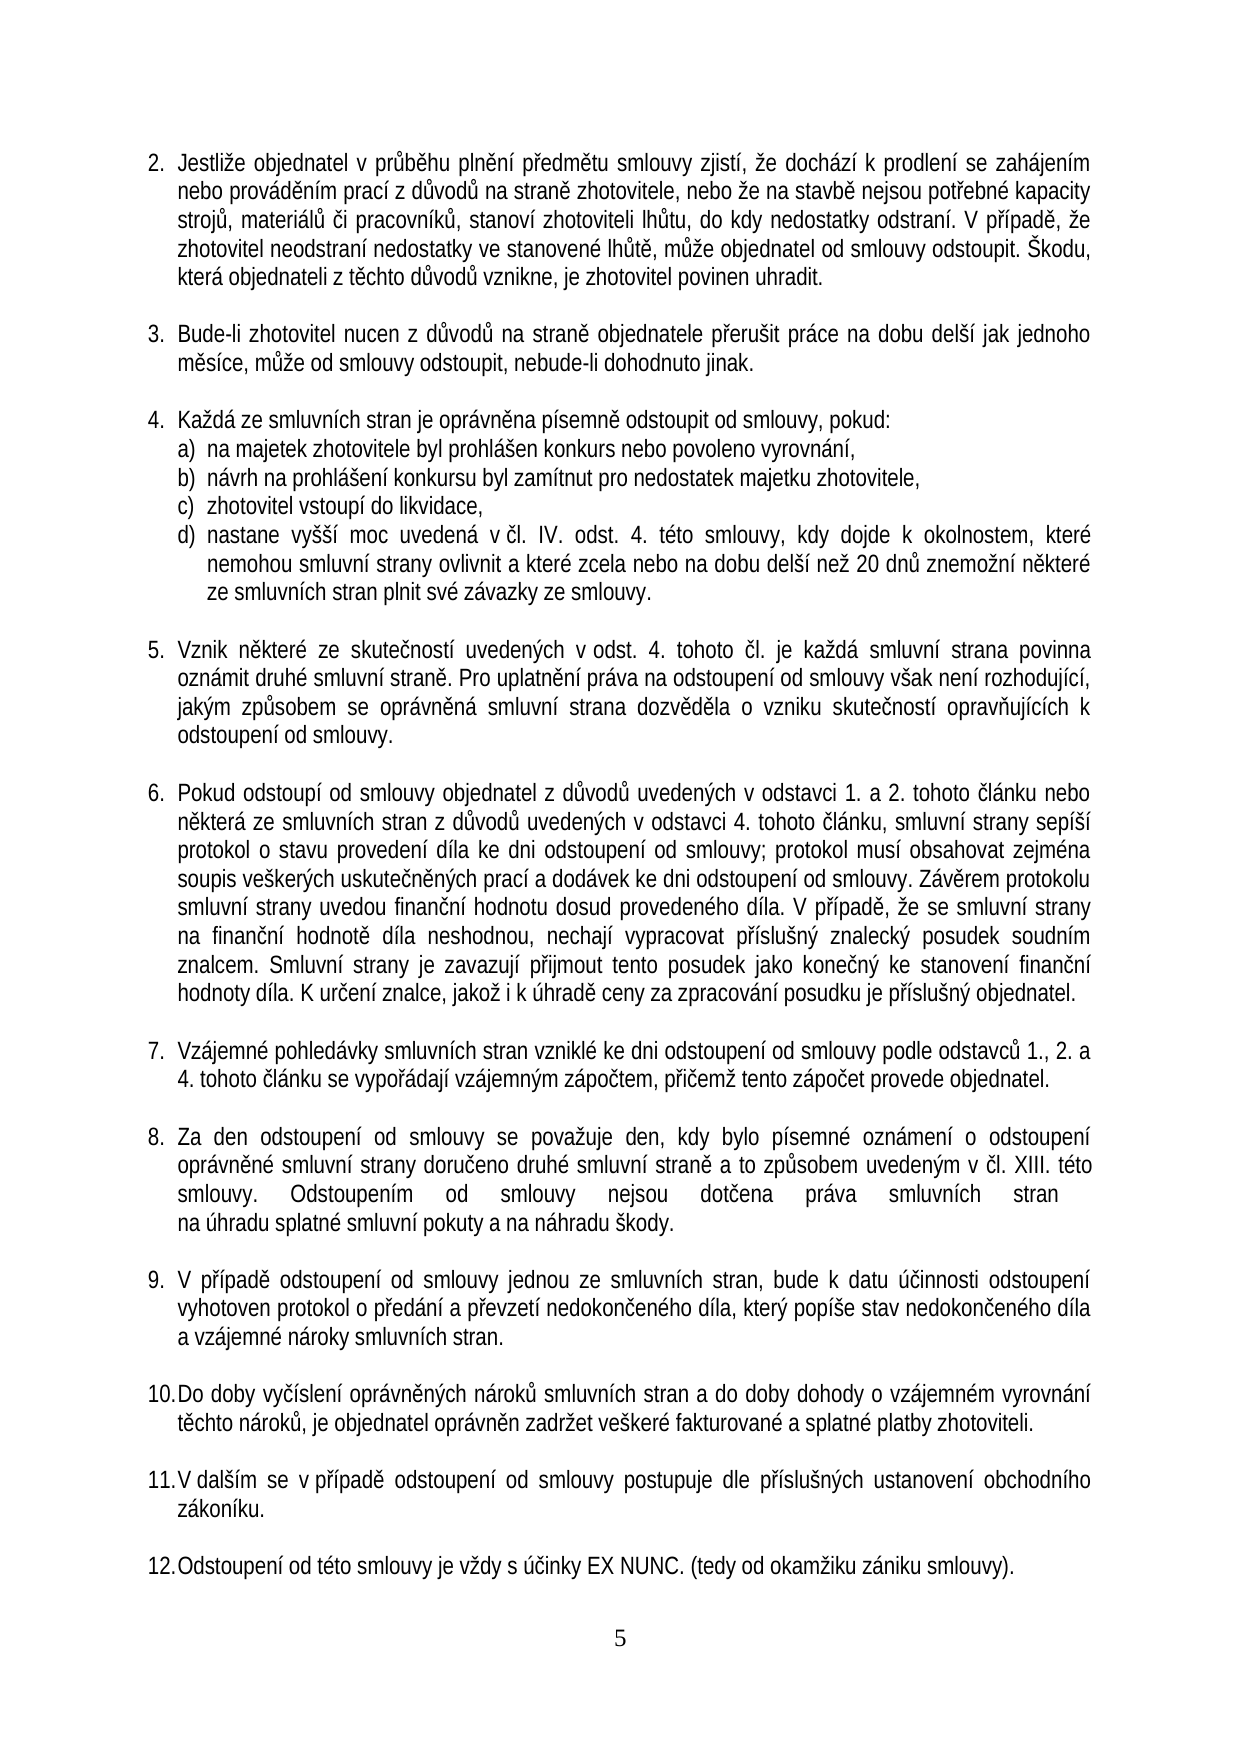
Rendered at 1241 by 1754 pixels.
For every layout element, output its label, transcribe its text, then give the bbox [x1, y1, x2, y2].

list na majetek zhotovitele byl prohlášen konkurs nebo povoleno vyrovnání, [177, 434, 1093, 463]
list Jestliže objednatel v průběhu plnění předmětu smlouvy zjistí, že dochází k prodlení se zahájením nebo prováděním prací z důvodů na straně zhotovitele, nebo že na stavbě nejsou potřebné kapacity strojů, materiálů či pracovníků, stanoví zhotoviteli lhůtu, do kdy nedostatky odstraní. V případě, že zhotovitel neodstraní nedostatky ve stanovené lhůtě, může objednatel od smlouvy odstoupit. Škodu, která objednateli z těchto důvodů vznikne, je zhotovitel povinen uhradit. [148, 148, 1093, 291]
list Vznik některé ze skutečností uvedených v odst. 4. tohoto čl. je každá smluvní strana povinna oznámit druhé smluvní straně. Pro uplatnění práva na odstoupení od smlouvy však není rozhodující, jakým způsobem se oprávněná smluvní strana dozvěděla o vzniku skutečností opravňujících k odstoupení od smlouvy. [148, 634, 1093, 749]
list zhotovitel vstoupí do likvidace, [177, 491, 1093, 520]
list nastane vyšší moc uvedená v čl. IV. odst. 4. této smlouvy, kdy dojde k okolnostem, které nemohou smluvní strany ovlivnit a které zcela nebo na dobu delší než 20 dnů znemožní některé ze smluvních stran plnit své závazky ze smlouvy. [177, 520, 1093, 606]
list Bude-li zhotovitel nucen z důvodů na straně objednatele přerušit práce na dobu delší jak jednoho měsíce, může od smlouvy odstoupit, nebude-li dohodnuto jinak. [148, 319, 1093, 377]
list Pokud odstoupí od smlouvy objednatel z důvodů uvedených v odstavci 1. a 2. tohoto článku nebo některá ze smluvních stran z důvodů uvedených v odstavci 4. tohoto článku, smluvní strany sepíší protokol o stavu provedení díla ke dni odstoupení od smlouvy; protokol musí obsahovat zejména soupis veškerých uskutečněných prací a dodávek ke dni odstoupení od smlouvy. Závěrem protokolu smluvní strany uvedou finanční hodnotu dosud provedeného díla. V případě, že se smluvní strany na finanční hodnotě díla neshodnou, nechají vypracovat příslušný znalecký posudek soudním znalcem. Smluvní strany je zavazují přijmout tento posudek jako konečný ke stanovení finanční hodnoty díla. K určení znalce, jakož i k úhradě ceny za zpracování posudku je příslušný objednatel. [148, 778, 1093, 1007]
list Za den odstoupení od smlouvy se považuje den, kdy bylo písemné oznámení o odstoupení oprávněné smluvní strany doručeno druhé smluvní straně a to způsobem uvedeným v čl. XIII. této smlouvy. Odstoupením od smlouvy nejsou dotčena práva smluvních stran na úhradu splatné smluvní pokuty a na náhradu škody. [148, 1122, 1093, 1236]
list Odstoupení od této smlouvy je vždy s účinky EX NUNC. (tedy od okamžiku zániku smlouvy). [148, 1551, 1093, 1580]
list V případě odstoupení od smlouvy jednou ze smluvních stran, bude k datu účinnosti odstoupení vyhotoven protokol o předání a převzetí nedokončeného díla, který popíše stav nedokončeného díla a vzájemné nároky smluvních stran. [148, 1265, 1093, 1351]
list Do doby vyčíslení oprávněných nároků smluvních stran a do doby dohody o vzájemném vyrovnání těchto nároků, je objednatel oprávněn zadržet veškeré fakturované a splatné platby zhotoviteli. [148, 1379, 1093, 1437]
list V dalším se v případě odstoupení od smlouvy postupuje dle příslušných ustanovení obchodního zákoníku. [148, 1465, 1093, 1523]
list Vzájemné pohledávky smluvních stran vzniklé ke dni odstoupení od smlouvy podle odstavců 1., 2. a 4. tohoto článku se vypořádají vzájemným zápočtem, přičemž tento zápočet provede objednatel. [148, 1036, 1093, 1093]
list návrh na prohlášení konkursu byl zamítnut pro nedostatek majetku zhotovitele, [177, 463, 1093, 491]
list Každá ze smluvních stran je oprávněna písemně odstoupit od smlouvy, pokud: [148, 405, 1093, 434]
